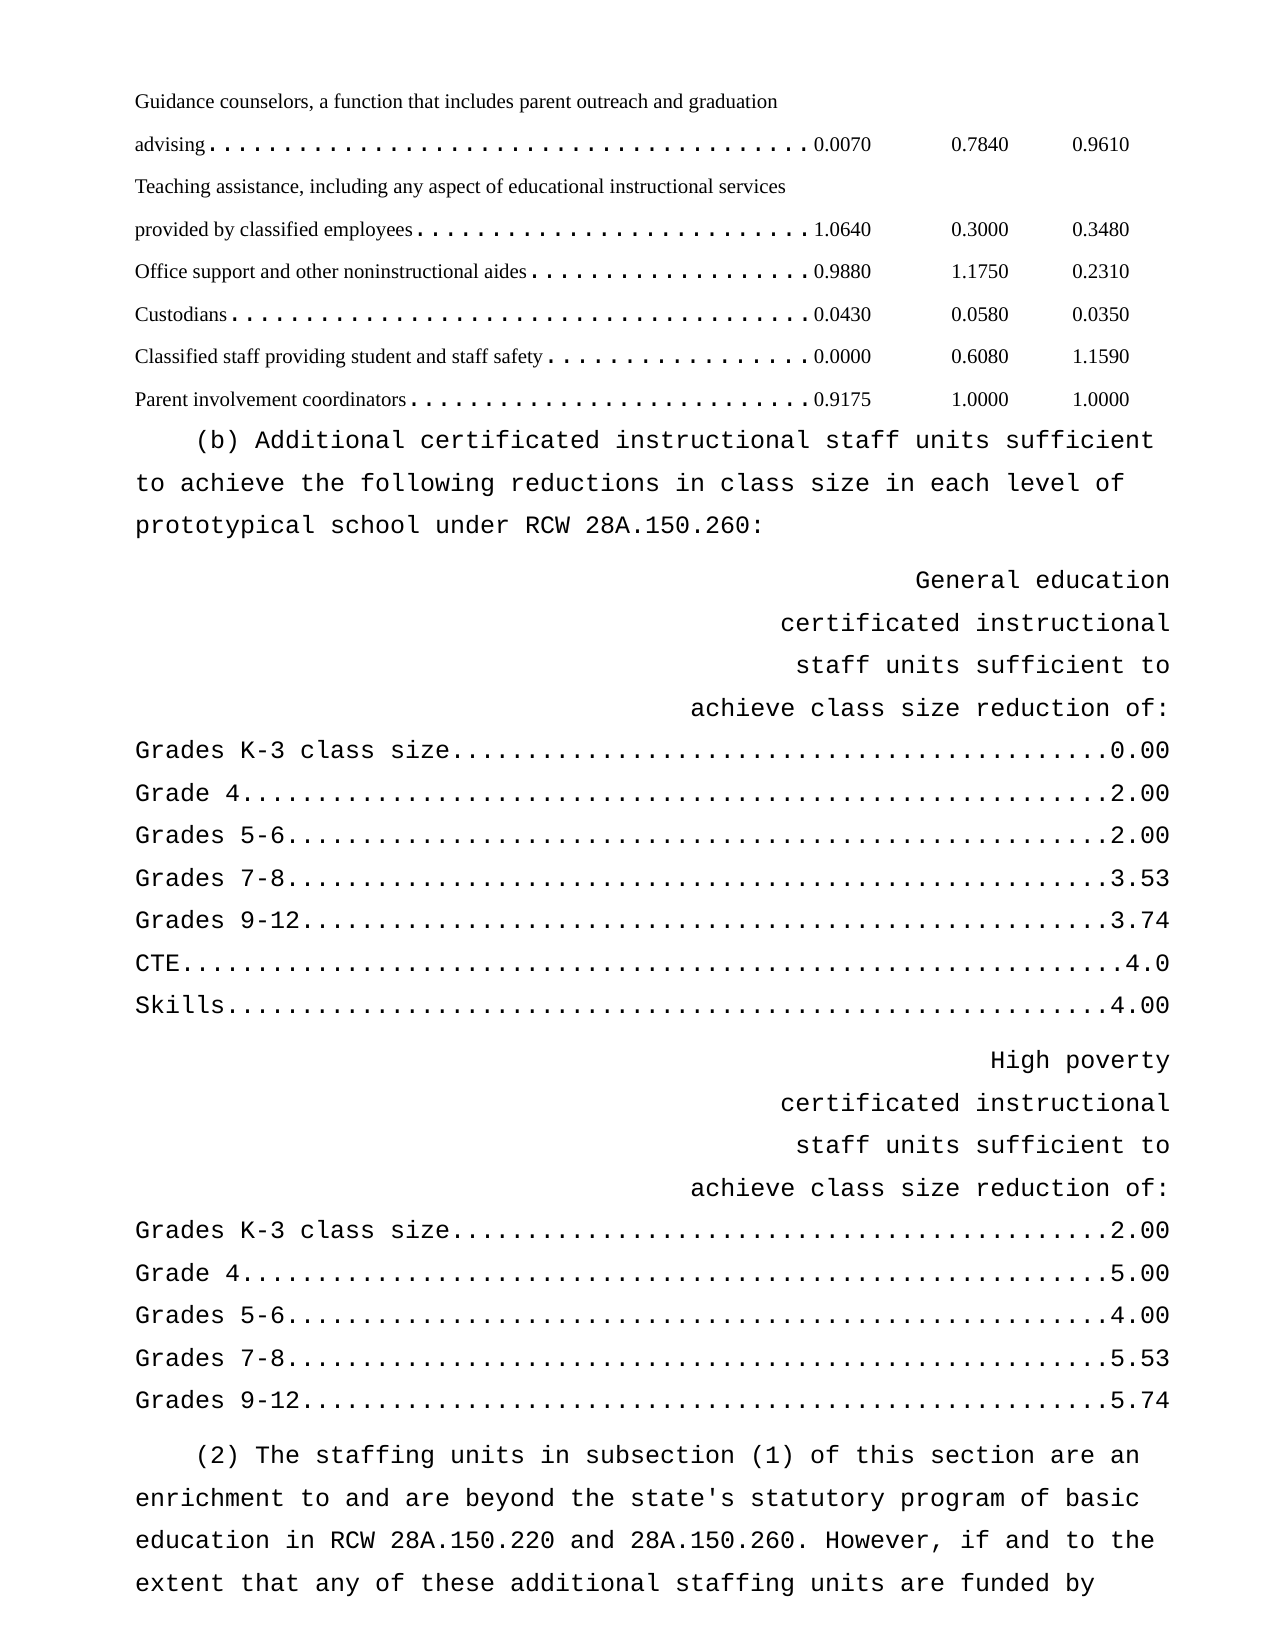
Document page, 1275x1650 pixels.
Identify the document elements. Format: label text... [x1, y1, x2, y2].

text Grade 4 5.00 [135, 1247, 1170, 1290]
table_cell Parent involvement coordinators [123, 373, 802, 415]
table_cell Guidance counselors, a function that includes parent outreach and graduation advising [123, 75, 802, 160]
text Grades 5-6 2.00 [135, 810, 1170, 852]
table_cell 0.9880 [803, 245, 940, 287]
text staff units sufficient to [135, 640, 1170, 682]
table_cell 0.0580 [940, 288, 1061, 330]
table_cell 1.1590 [1061, 330, 1182, 372]
table_cell 0.6080 [940, 330, 1061, 372]
table_cell 0.0430 [803, 288, 940, 330]
table_cell 0.7840 [940, 75, 1061, 160]
table_cell 0.0000 [803, 330, 940, 372]
text Grades 5-6 4.00 [135, 1290, 1170, 1332]
text Grades 9-12 3.74 [135, 895, 1170, 937]
text Grades K-3 class size 2.00 [135, 1205, 1170, 1247]
text CTE 4.0 [135, 937, 1170, 980]
text General education [135, 555, 1170, 597]
table_cell 1.0640 [803, 160, 940, 245]
table_cell Classified staff providing student and staff safety [123, 330, 802, 372]
text achieve class size reduction of: [135, 1162, 1170, 1205]
text staff units sufficient to [135, 1120, 1170, 1162]
text Skills 4.00 [135, 980, 1170, 1022]
table_cell 0.3000 [940, 160, 1061, 245]
text certificated instructional [135, 1077, 1170, 1120]
table_cell Custodians [123, 288, 802, 330]
table_cell Office support and other noninstructional aides [123, 245, 802, 287]
table_cell 1.0000 [940, 373, 1061, 415]
table_cell 0.3480 [1061, 160, 1182, 245]
table_cell 0.0350 [1061, 288, 1182, 330]
text Grades 7-8 3.53 [135, 852, 1170, 895]
text High poverty [135, 1035, 1170, 1077]
table_cell Teaching assistance, including any aspect of educational instructional services provided by classified employees [123, 160, 802, 245]
table_cell 0.9610 [1061, 75, 1182, 160]
text Grades 9-12 5.74 [135, 1375, 1170, 1417]
table_cell 0.2310 [1061, 245, 1182, 287]
text Grade 4 2.00 [135, 767, 1170, 810]
text achieve class size reduction of: [135, 682, 1170, 725]
table_cell 0.0070 [803, 75, 940, 160]
text certificated instructional [135, 597, 1170, 640]
text Grades 7-8 5.53 [135, 1332, 1170, 1375]
table_cell 1.0000 [1061, 373, 1182, 415]
table_cell 0.9175 [803, 373, 940, 415]
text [135, 1430, 1170, 1600]
table_cell 1.1750 [940, 245, 1061, 287]
text Grades K-3 class size 0.00 [135, 725, 1170, 767]
text (b) Additional certificated instructional staff units sufficient to achieve the following reductions in class size in each level of prototypical school under RCW 28A.150.260: [135, 415, 1170, 542]
